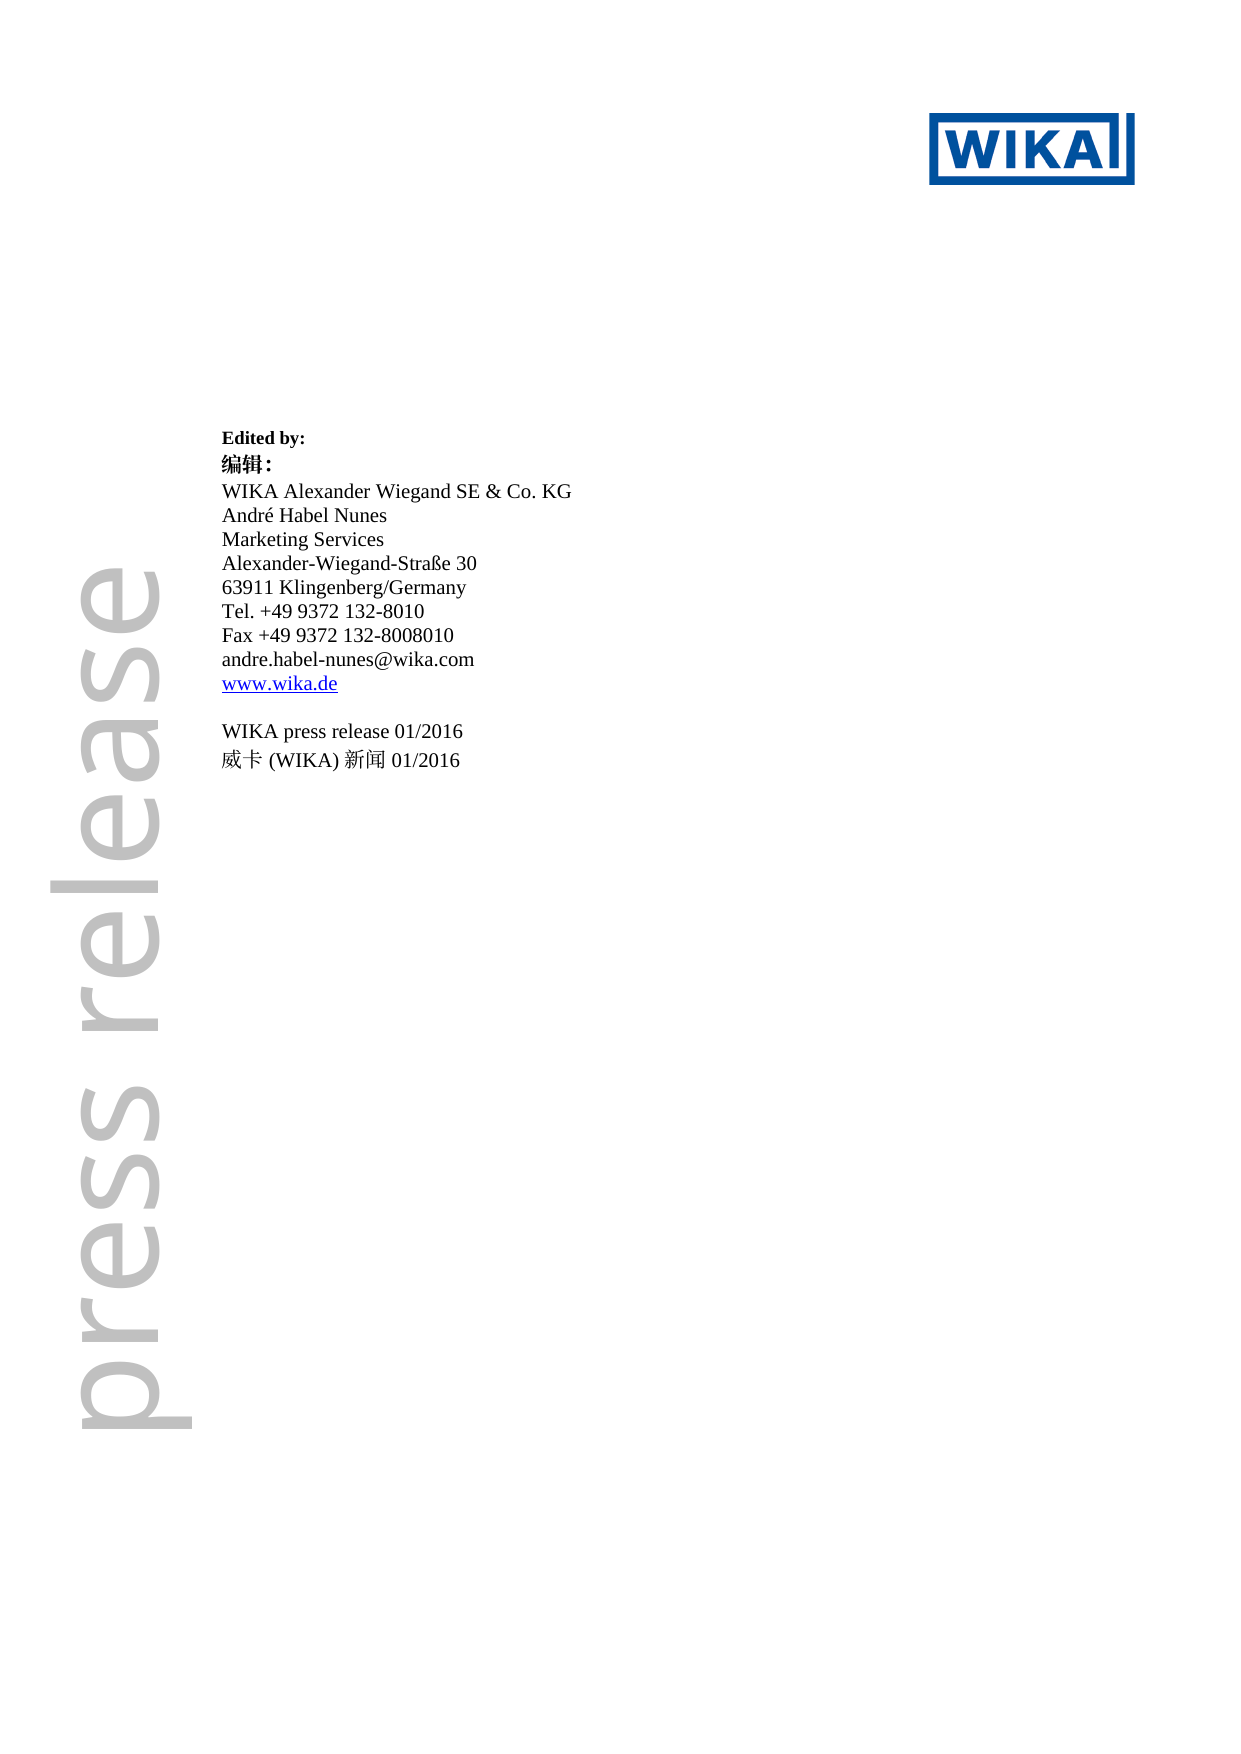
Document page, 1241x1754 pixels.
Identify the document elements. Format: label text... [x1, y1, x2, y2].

text WIKA Alexander Wiegand SE & Co. KG [222, 478, 930, 503]
text 编辑： [222, 449, 930, 478]
text 63911 Klingenberg/Germany [222, 575, 930, 599]
text Marketing Services [222, 527, 930, 551]
text andre.habel-nunes@wika.com [222, 647, 930, 671]
picture [929, 113, 1135, 185]
text Alexander-Wiegand-Straße 30 [222, 551, 930, 575]
text Tel. +49 9372 132-8010 [222, 599, 930, 623]
text Edited by: [222, 427, 930, 449]
text www.wika.de [222, 671, 930, 695]
text 威卡 (WIKA) 新闻 01/2016 [222, 743, 930, 773]
text André Habel Nunes [222, 503, 930, 527]
text WIKA press release 01/2016 [222, 719, 930, 743]
text Fax +49 9372 132-8008010 [222, 623, 930, 647]
